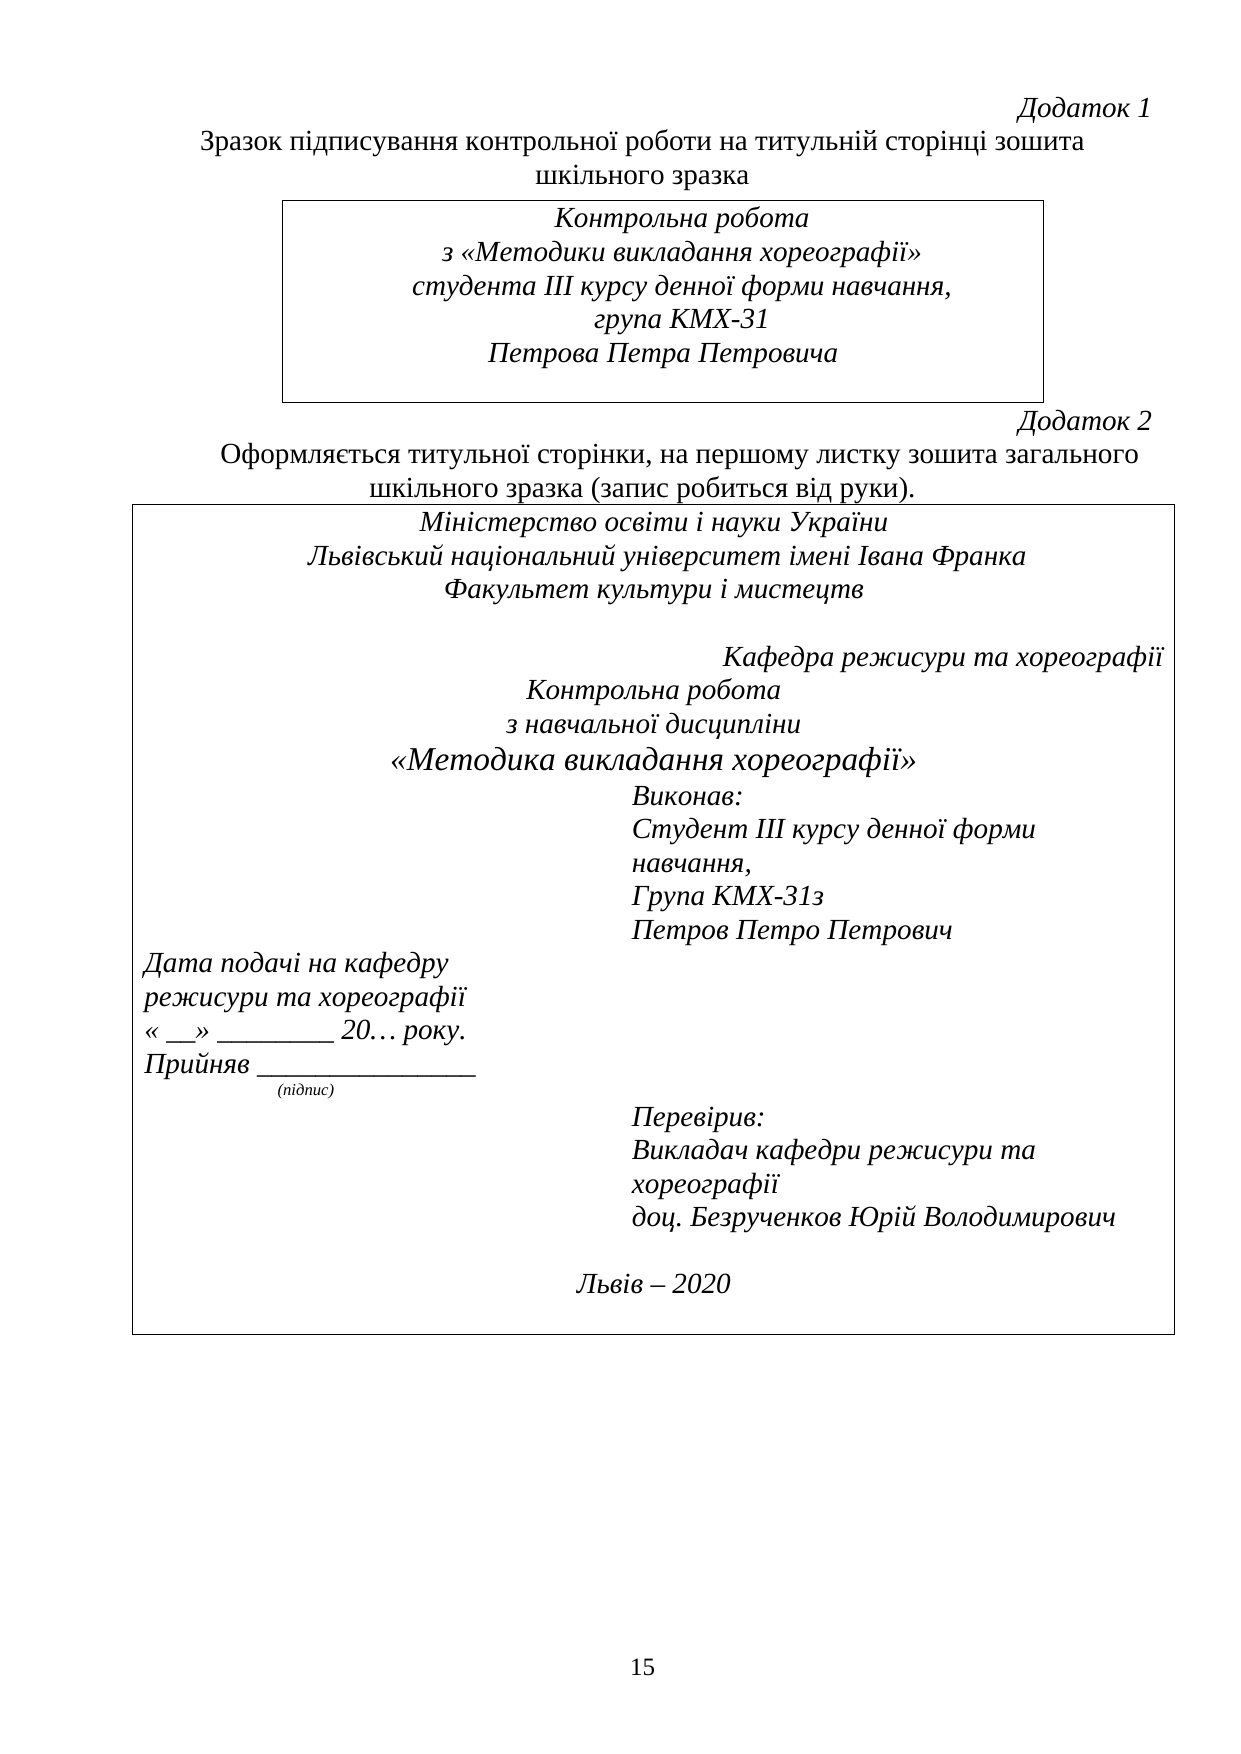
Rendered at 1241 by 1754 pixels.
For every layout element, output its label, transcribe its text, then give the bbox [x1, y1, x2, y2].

text Зразок підписування контрольної роботи на титульній сторінці зошита шкільного зразка [133, 123, 1152, 190]
text Додаток 1 [170, 90, 1152, 123]
table_header Контрольна робота з «Методики викладання хореографії» студента ІІІ курсу денної форми навчання, група КМХ-31 Петрова Петра Петровича [283, 201, 1043, 402]
table_header Міністерство освіти і науки України Львівський національний університет імені Івана Франка Факультет культури і мистецтв Кафедра режисури та хореографії Контрольна робота з навчальної дисципліни «Методика викладання хореографії» Виконав: Студент ІІІ курсу денної форми навчання, Група КМХ-31з Петров Петро Петрович Дата подачі на кафедру режисури та хореографії « __» ________ 20… року. Прийняв _______________ (підпис) Перевірив: Викладач кафедри режисури та хореографії доц. Безрученков Юрій Володимирович Львів – 2020 [133, 505, 1174, 1333]
text Додаток 2 [170, 387, 1152, 436]
text Оформляється титульної сторінки, на першому листку зошита загального шкільного зразка (запис робиться від руки). [133, 436, 1152, 503]
